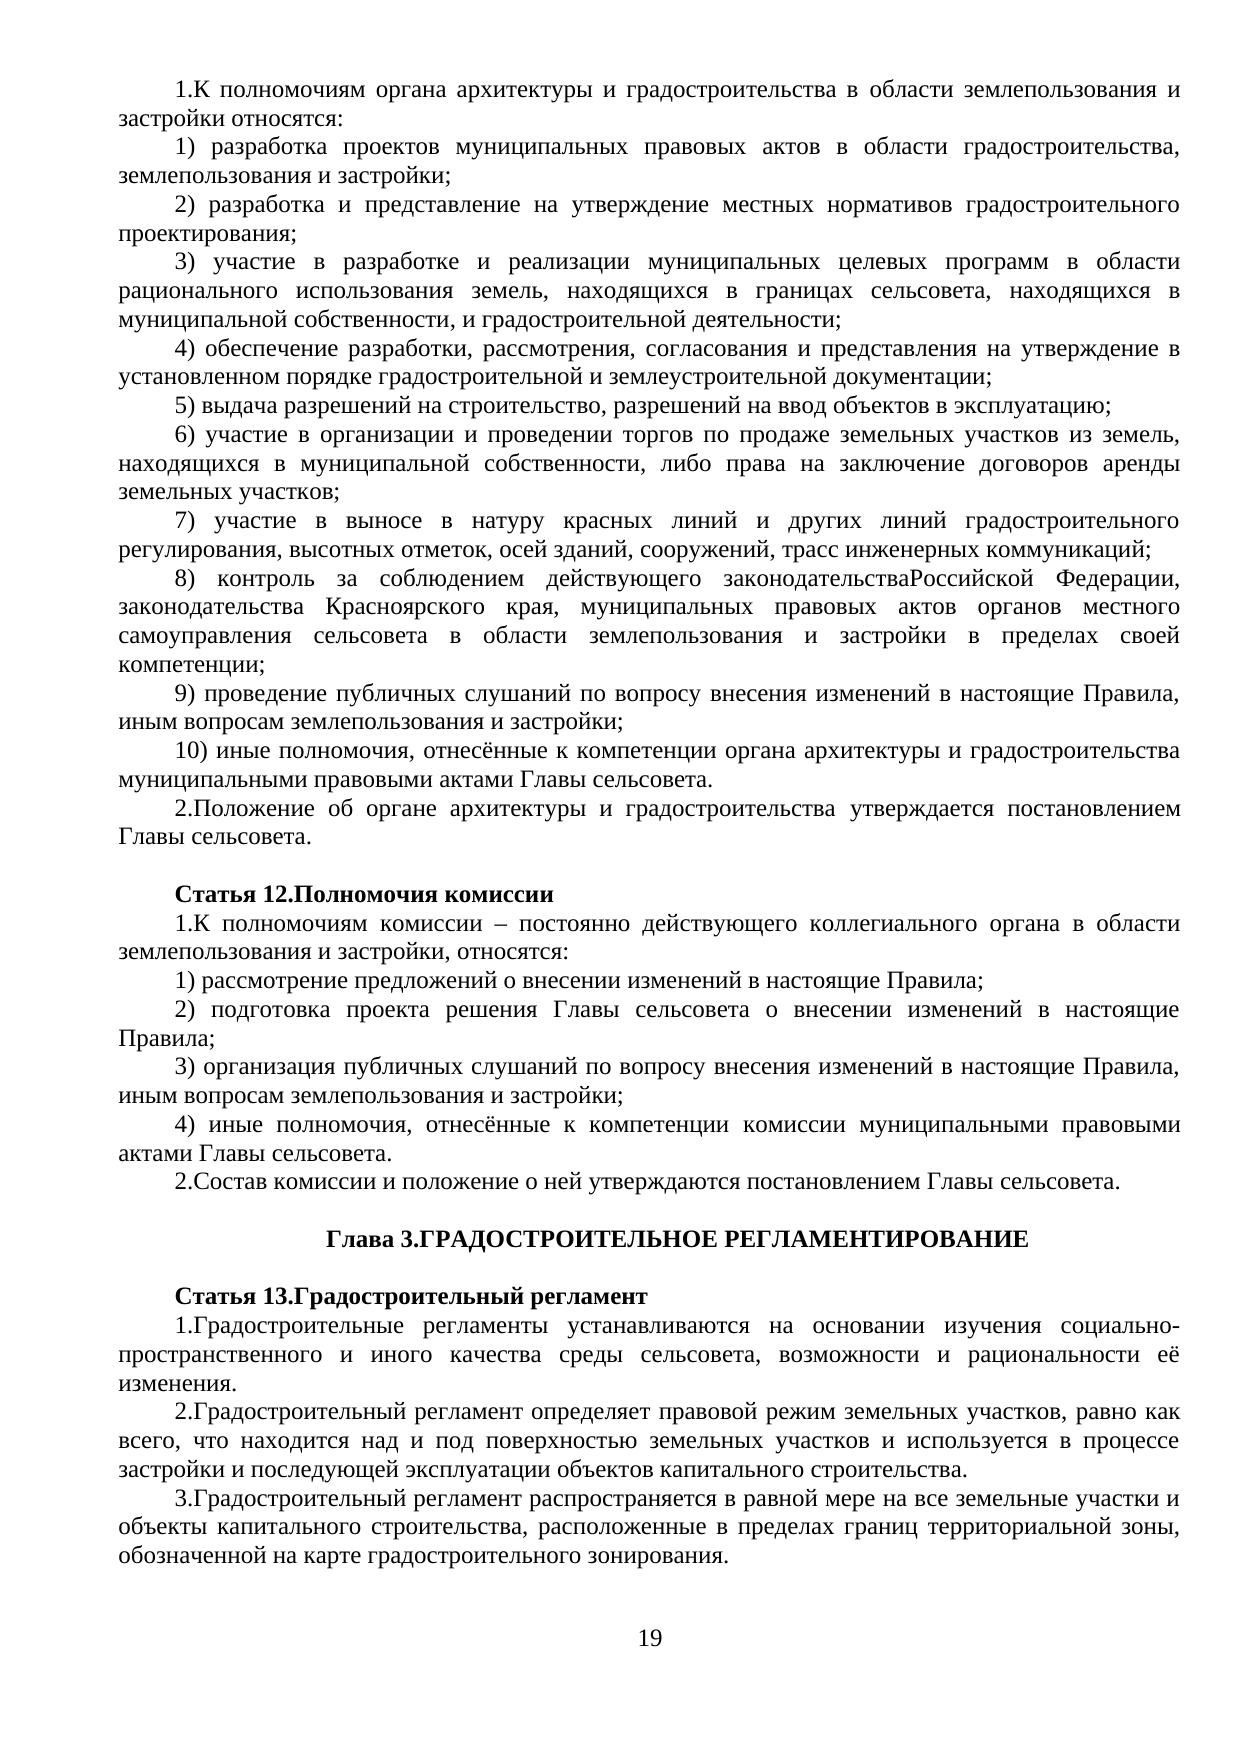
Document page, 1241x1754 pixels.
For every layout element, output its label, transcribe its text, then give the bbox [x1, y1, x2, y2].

text 7) участие в выносе в натуру красных линий и других линий градостроительного регулирования, высотных отметок, осей зданий, сооружений, трасс инженерных коммуникаций; [118, 505, 1181, 563]
text Статья 13.Градостроительный регламент [118, 1281, 1181, 1310]
text 10) иные полномочия, отнесённые к компетенции органа архитектуры и градостроительства муниципальными правовыми актами Главы сельсовета. [118, 735, 1181, 793]
text 3.Градостроительный регламент распространяется в равной мере на все земельные участки и объекты капитального строительства, расположенные в пределах границ территориальной зоны, обозначенной на карте градостроительного зонирования. [118, 1483, 1181, 1569]
text 6) участие в организации и проведении торгов по продаже земельных участков из земель, находящихся в муниципальной собственности, либо права на заключение договоров аренды земельных участков; [118, 419, 1181, 505]
text 1.К полномочиям комиссии – постоянно действующего коллегиального органа в области землепользования и застройки, относятся: [118, 908, 1181, 965]
text Статья 12.Полномочия комиссии [118, 879, 1181, 908]
text 3) участие в разработке и реализации муниципальных целевых программ в области рационального использования земель, находящихся в границах сельсовета, находящихся в муниципальной собственности, и градостроительной деятельности; [118, 246, 1181, 333]
text 5) выдача разрешений на строительство, разрешений на ввод объектов в эксплуатацию; [118, 390, 1181, 419]
text 2) подготовка проекта решения Главы сельсовета о внесении изменений в настоящие Правила; [118, 994, 1181, 1051]
text 2.Градостроительный регламент определяет правовой режим земельных участков, равно как всего, что находится над и под поверхностью земельных участков и используется в процессе застройки и последующей эксплуатации объектов капитального строительства. [118, 1396, 1181, 1483]
text 1.Градостроительные регламенты устанавливаются на основании изучения социально-пространственного и иного качества среды сельсовета, возможности и рациональности её изменения. [118, 1310, 1181, 1396]
text 4) иные полномочия, отнесённые к компетенции комиссии муниципальными правовыми актами Главы сельсовета. [118, 1109, 1181, 1166]
text 1.К полномочиям органа архитектуры и градостроительства в области землепользования и застройки относятся: [118, 74, 1181, 131]
text Глава 3.ГРАДОСТРОИТЕЛЬНОЕ РЕГЛАМЕНТИРОВАНИЕ [118, 1224, 1181, 1253]
text 9) проведение публичных слушаний по вопросу внесения изменений в настоящие Правила, иным вопросам землепользования и застройки; [118, 678, 1181, 735]
text 2.Состав комиссии и положение о ней утверждаются постановлением Главы сельсовета. [118, 1166, 1181, 1195]
text 1) рассмотрение предложений о внесении изменений в настоящие Правила; [118, 965, 1181, 994]
text 8) контроль за соблюдением действующего законодательстваРоссийской Федерации, законодательства Красноярского края, муниципальных правовых актов органов местного самоуправления сельсовета в области землепользования и застройки в пределах своей компетенции; [118, 563, 1181, 678]
text 4) обеспечение разработки, рассмотрения, согласования и представления на утверждение в установленном порядке градостроительной и землеустроительной документации; [118, 333, 1181, 390]
text 2) разработка и представление на утверждение местных нормативов градостроительного проектирования; [118, 189, 1181, 246]
text 2.Положение об органе архитектуры и градостроительства утверждается постановлением Главы сельсовета. [118, 793, 1181, 850]
text 1) разработка проектов муниципальных правовых актов в области градостроительства, землепользования и застройки; [118, 131, 1181, 189]
text 3) организация публичных слушаний по вопросу внесения изменений в настоящие Правила, иным вопросам землепользования и застройки; [118, 1051, 1181, 1109]
